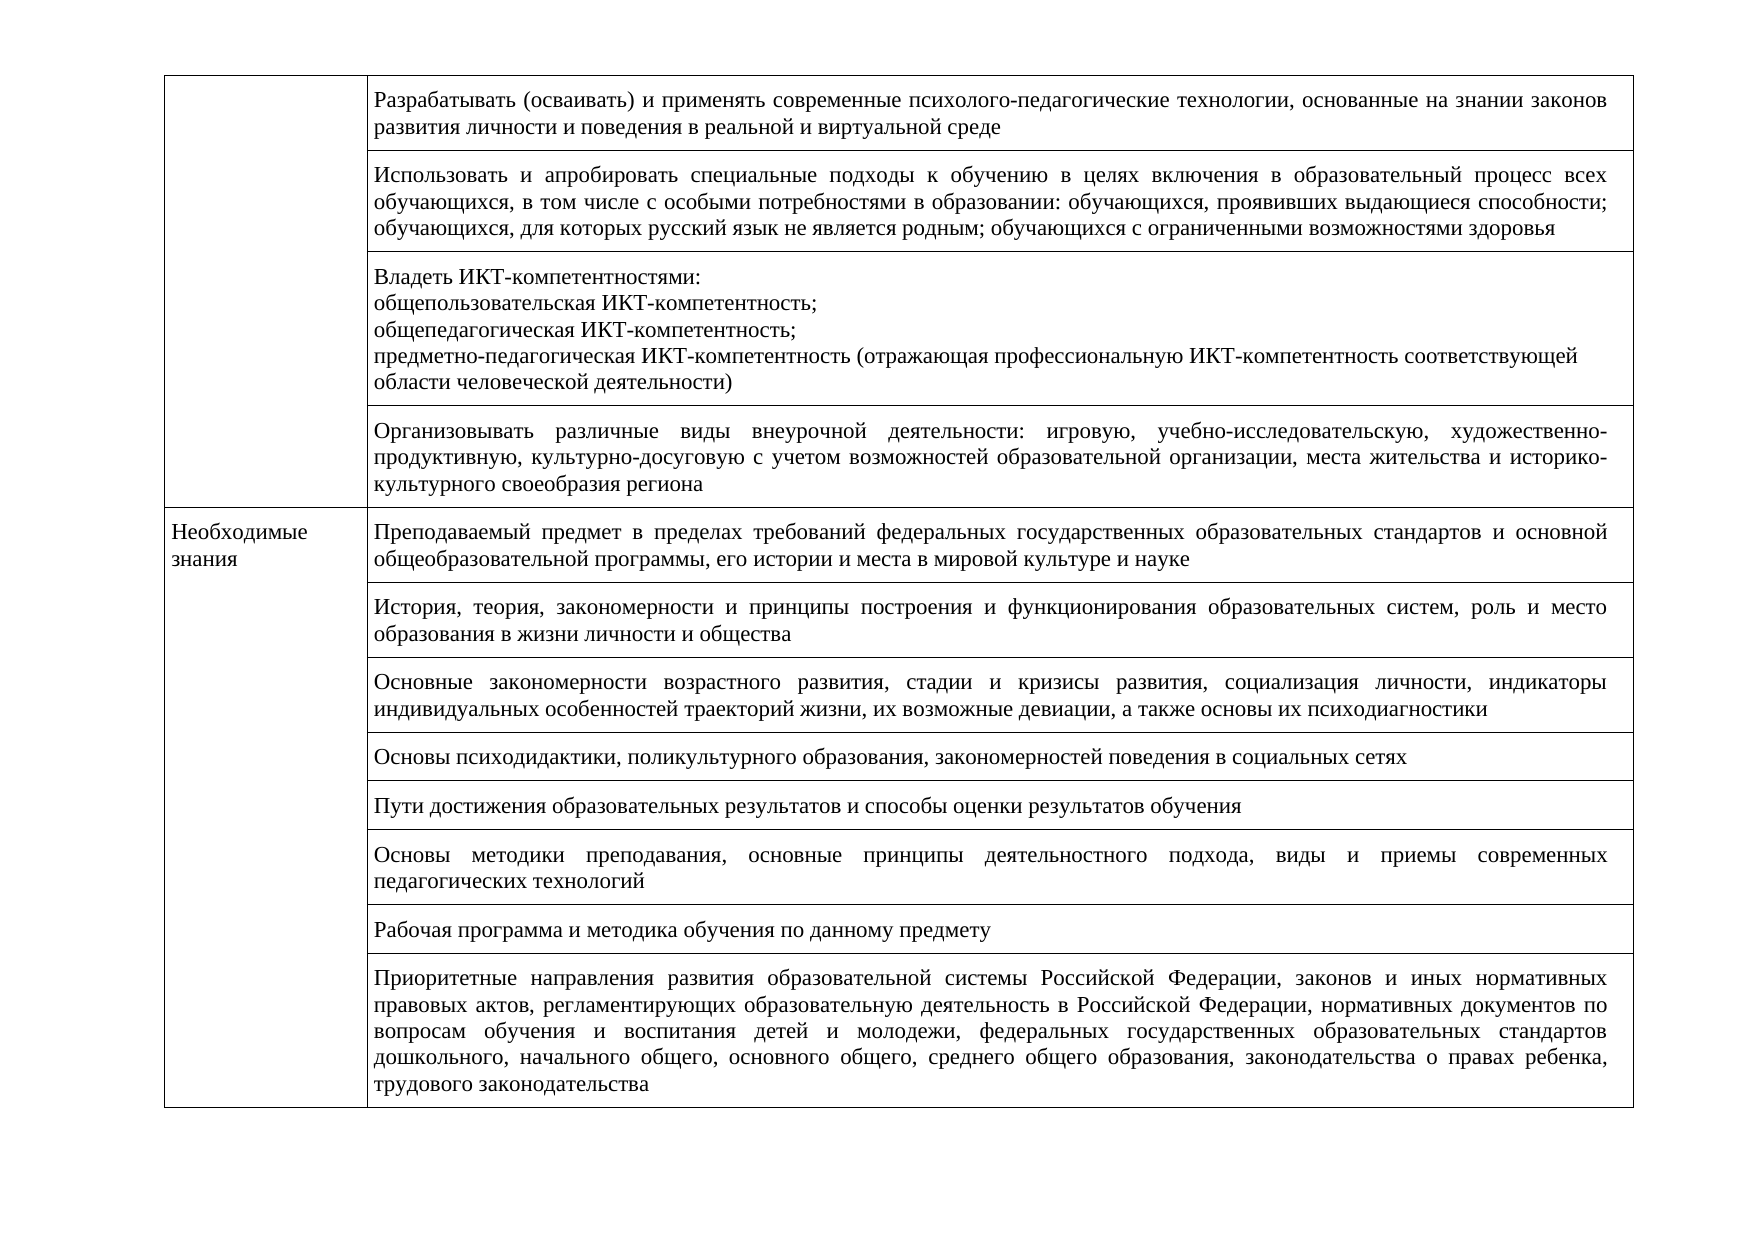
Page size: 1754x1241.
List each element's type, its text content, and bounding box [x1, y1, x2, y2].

table_cell Приоритетные направления развития образовательной системы Российской Федерации, законов и иных нормативных правовых актов, регламентирующих образовательную деятельность в Российской Федерации, нормативных документов по вопросам обучения и воспитания детей и молодежи, федеральных государственных образовательных стандартов дошкольного, начального общего, основного общего, среднего общего образования, законодательства о правах ребенка, трудового законодательства [368, 954, 1633, 1107]
table_cell Рабочая программа и методика обучения по данному предмету [368, 905, 1633, 953]
table_cell Основные закономерности возрастного развития, стадии и кризисы развития, социализация личности, индикаторы индивидуальных особенностей траекторий жизни, их возможные девиации, а также основы их психодиагностики [368, 658, 1633, 732]
table_cell Необходимые знания [165, 508, 367, 1107]
table_cell Использовать и апробировать специальные подходы к обучению в целях включения в образовательный процесс всех обучающихся, в том числе с особыми потребностями в образовании: обучающихся, проявивших выдающиеся способности; обучающихся, для которых русский язык не является родным; обучающихся с ограниченными возможностями здоровья [368, 151, 1633, 251]
table_cell Владеть ИКТ-компетентностями: общепользовательская ИКТ-компетентность; общепедагогическая ИКТ-компетентность; предметно-педагогическая ИКТ-компетентность (отражающая профессиональную ИКТ-компетентность соответствующей области человеческой деятельности) [368, 252, 1633, 405]
table_cell Основы психодидактики, поликультурного образования, закономерностей поведения в социальных сетях [368, 733, 1633, 780]
table_cell Пути достижения образовательных результатов и способы оценки результатов обучения [368, 781, 1633, 829]
table_cell Основы методики преподавания, основные принципы деятельностного подхода, виды и приемы современных педагогических технологий [368, 830, 1633, 904]
table_cell Разрабатывать (осваивать) и применять современные психолого-педагогические технологии, основанные на знании законов развития личности и поведения в реальной и виртуальной среде [368, 76, 1633, 150]
table_cell Организовывать различные виды внеурочной деятельности: игровую, учебно-исследовательскую, художественно-продуктивную, культурно-досуговую с учетом возможностей образовательной организации, места жительства и историко-культурного своеобразия региона [368, 406, 1633, 507]
table_cell Преподаваемый предмет в пределах требований федеральных государственных образовательных стандартов и основной общеобразовательной программы, его истории и места в мировой культуре и науке [368, 508, 1633, 582]
table_cell История, теория, закономерности и принципы построения и функционирования образовательных систем, роль и место образования в жизни личности и общества [368, 583, 1633, 657]
